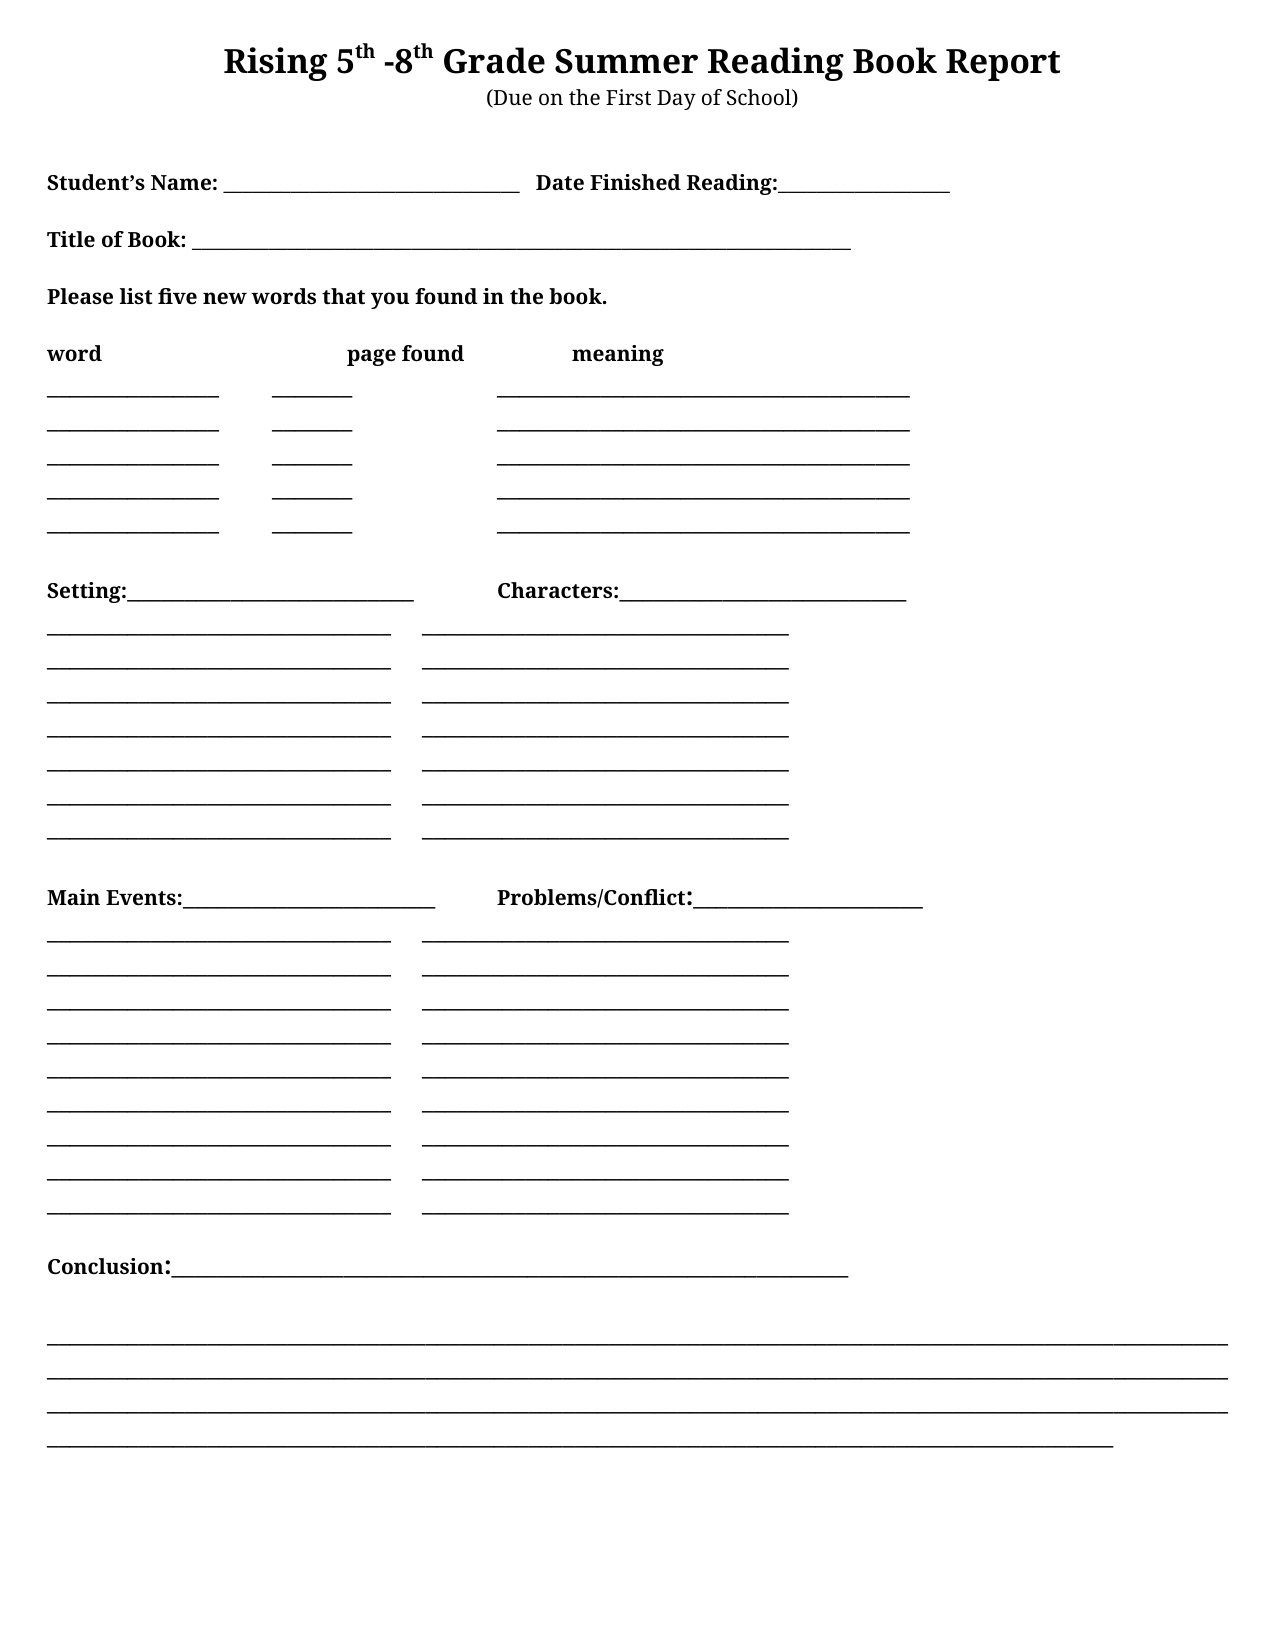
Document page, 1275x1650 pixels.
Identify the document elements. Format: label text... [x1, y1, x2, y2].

text ______________________________ ________________________________ [47, 742, 1237, 776]
text Title of Book: _____________________________________________________________________ [47, 225, 1237, 253]
text ______________________________ ________________________________ [47, 980, 1237, 1014]
text ______________________________ ________________________________ [47, 1048, 1237, 1083]
text Conclusion:___________________________________________________________ [47, 1247, 1237, 1281]
text ______________________________ ________________________________ [47, 1117, 1237, 1151]
text ______________________________ ________________________________ [47, 606, 1237, 640]
text Rising 5th -8th Grade Summer Reading Book Report [47, 37, 1237, 83]
text word page found meaning [47, 339, 1237, 367]
text (Due on the First Day of School) [47, 83, 1237, 111]
text _______________ _______ ____________________________________ [47, 435, 1237, 469]
text ______________________________ ________________________________ [47, 1185, 1237, 1219]
text ______________________________ ________________________________ [47, 674, 1237, 708]
text Please list five new words that you found in the book. [47, 282, 1237, 310]
text _______________ _______ ____________________________________ [47, 503, 1237, 538]
text ______________________________ ________________________________ [47, 912, 1237, 946]
text ______________________________ ________________________________ [47, 776, 1237, 810]
text _______________ _______ ____________________________________ [47, 469, 1237, 503]
text _______________ _______ ____________________________________ [47, 401, 1237, 435]
text ______________________________ ________________________________ [47, 1083, 1237, 1117]
text ______________________________ ________________________________ [47, 946, 1237, 980]
text ______________________________ ________________________________ [47, 640, 1237, 674]
text ______________________________ ________________________________ [47, 1014, 1237, 1048]
text Student’s Name: _______________________________ Date Finished Reading:__________________ [47, 168, 1237, 197]
text ______________________________ ________________________________ [47, 1151, 1237, 1185]
text ______________________________ ________________________________ [47, 708, 1237, 742]
text ______________________________ ________________________________ [47, 810, 1237, 844]
text _______________ _______ ____________________________________ [47, 367, 1237, 401]
text __________________________________________________________________________________________________________________________________________________________________________________________________________________________________________________________________________________________________________________________________________________________________________________________________________________ [47, 1315, 1237, 1452]
text Main Events:______________________ Problems/Conflict:____________________ [47, 878, 1237, 912]
text Setting:_________________________ Characters:_________________________ [47, 572, 1237, 606]
